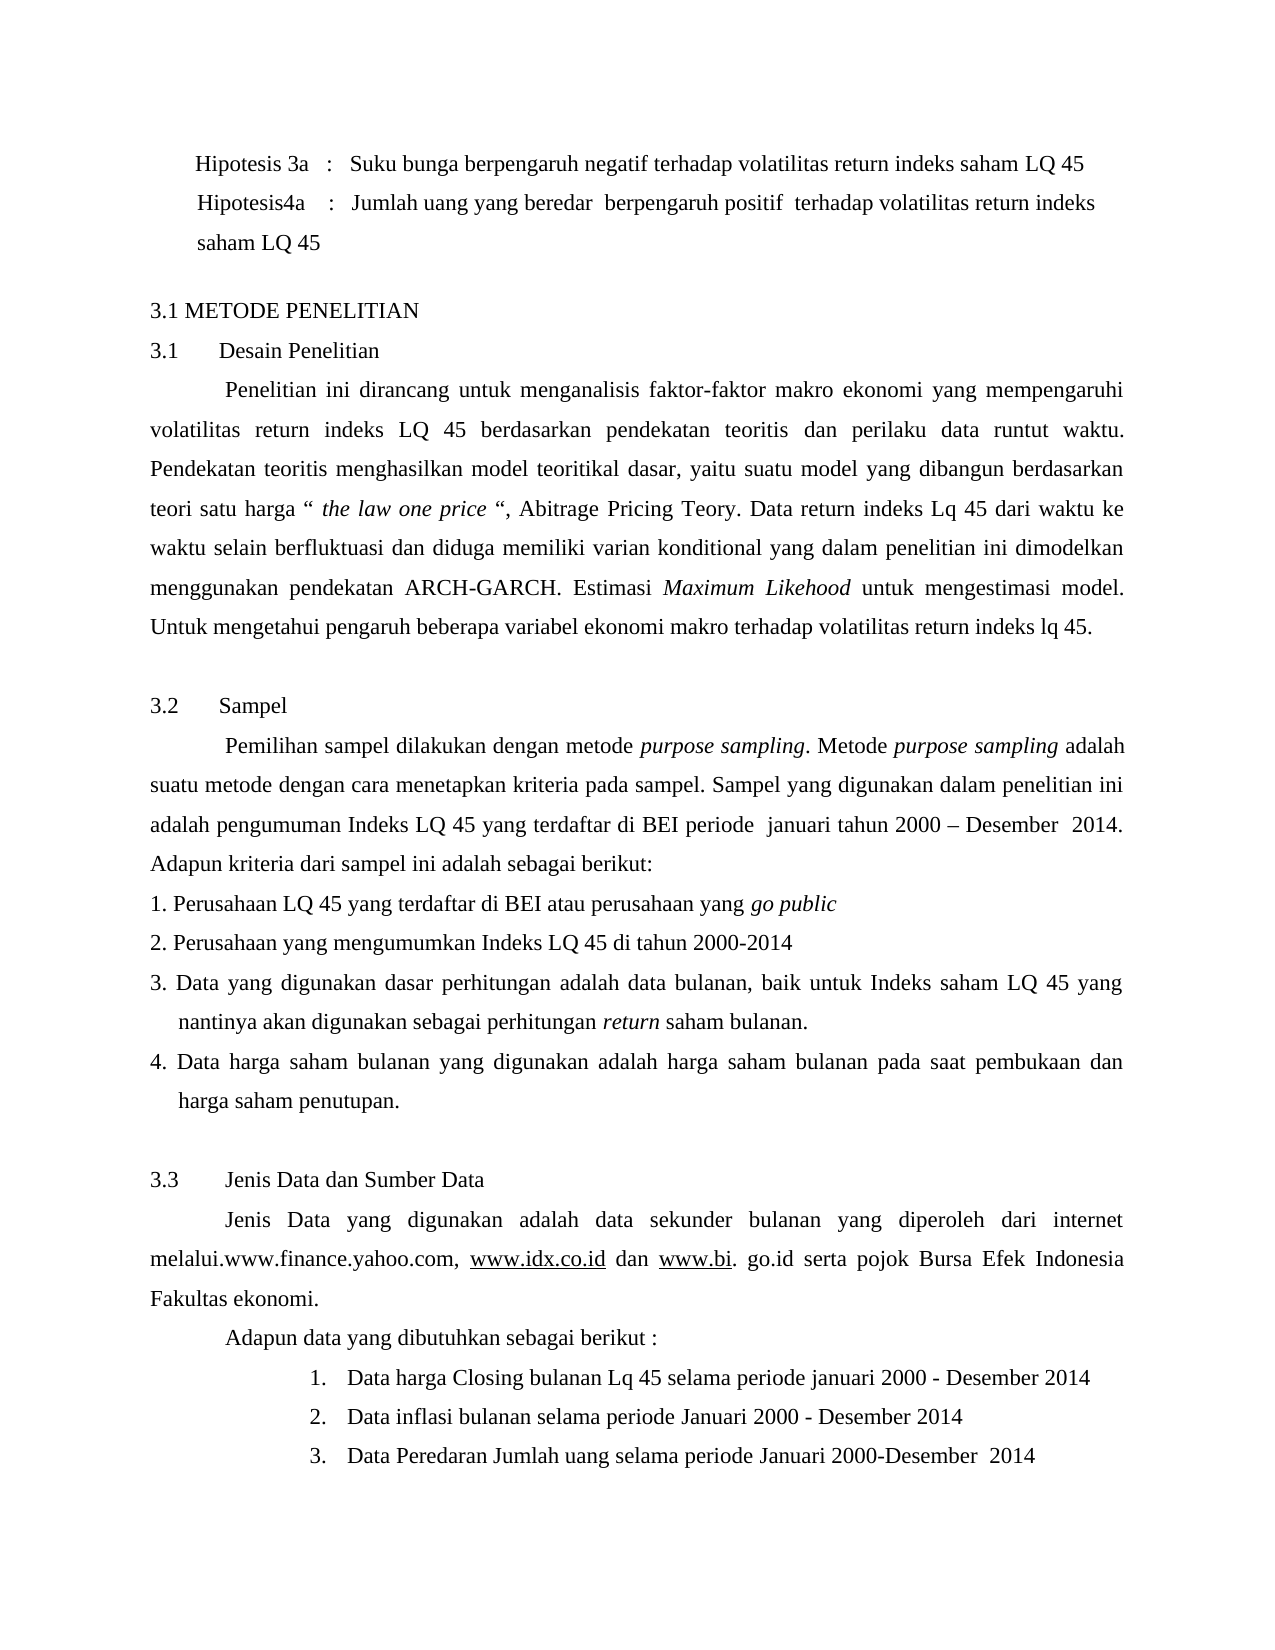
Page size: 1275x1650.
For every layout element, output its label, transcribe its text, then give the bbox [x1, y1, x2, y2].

list Adapun data yang dibutuhkan sebagai berikut : [225, 1324, 1125, 1350]
list Jenis Data dan Sumber Data [150, 1166, 1125, 1192]
list Data Peredaran Jumlah uang selama periode Januari 2000-Desember 2014 [309, 1442, 1125, 1469]
list 3.2 Sampel [150, 692, 1125, 719]
text Hipotesis 3a : Suku bunga berpengaruh negatif terhadap volatilitas return indeks saham LQ 45 [195, 150, 1125, 176]
text 1. Perusahaan LQ 45 yang terdaftar di BEI atau perusahaan yang go public [150, 890, 1125, 916]
text 3. Data yang digunakan dasar perhitungan adalah data bulanan, baik untuk Indeks saham LQ 45 yang nantinya akan digunakan sebagai perhitungan return saham bulanan. [150, 969, 1125, 1034]
list Data harga Closing bulanan Lq 45 selama periode januari 2000 - Desember 2014 [309, 1363, 1125, 1390]
text Hipotesis4a : Jumlah uang yang beredar berpengaruh positif terhadap volatilitas return indeks saham LQ 45 [197, 189, 1125, 255]
text 3.1 Desain Penelitian [150, 337, 1125, 363]
text 3.1 METODE PENELITIAN [150, 298, 1125, 324]
list Penelitian ini dirancang untuk menganalisis faktor-faktor makro ekonomi yang mempengaruhi volatilitas return indeks LQ 45 berdasarkan pendekatan teoritis dan perilaku data runtut waktu. Pendekatan teoritis menghasilkan model teoritikal dasar, yaitu suatu model yang dibangun berdasarkan teori satu harga “ the law one price “, Abitrage Pricing Teory. Data return indeks Lq 45 dari waktu ke waktu selain berfluktuasi dan diduga memiliki varian konditional yang dalam penelitian ini dimodelkan menggunakan pendekatan ARCH-GARCH. Estimasi Maximum Likehood untuk mengestimasi model. Untuk mengetahui pengaruh beberapa variabel ekonomi makro terhadap volatilitas return indeks lq 45. [150, 377, 1125, 640]
text Pemilihan sampel dilakukan dengan metode purpose sampling. Metode purpose sampling adalah suatu metode dengan cara menetapkan kriteria pada sampel. Sampel yang digunakan dalam penelitian ini adalah pengumuman Indeks LQ 45 yang terdaftar di BEI periode januari tahun 2000 – Desember 2014. Adapun kriteria dari sampel ini adalah sebagai berikut: [150, 732, 1125, 877]
text 4. Data harga saham bulanan yang digunakan adalah harga saham bulanan pada saat pembukaan dan harga saham penutupan. [150, 1048, 1125, 1113]
list Jenis Data yang digunakan adalah data sekunder bulanan yang diperoleh dari internet melalui.www.finance.yahoo.com, www.idx.co.id dan www.bi. go.id serta pojok Bursa Efek Indonesia Fakultas ekonomi. [150, 1206, 1125, 1311]
text 2. Perusahaan yang mengumumkan Indeks LQ 45 di tahun 2000-2014 [150, 929, 1125, 956]
list Data inflasi bulanan selama periode Januari 2000 - Desember 2014 [309, 1403, 1125, 1429]
